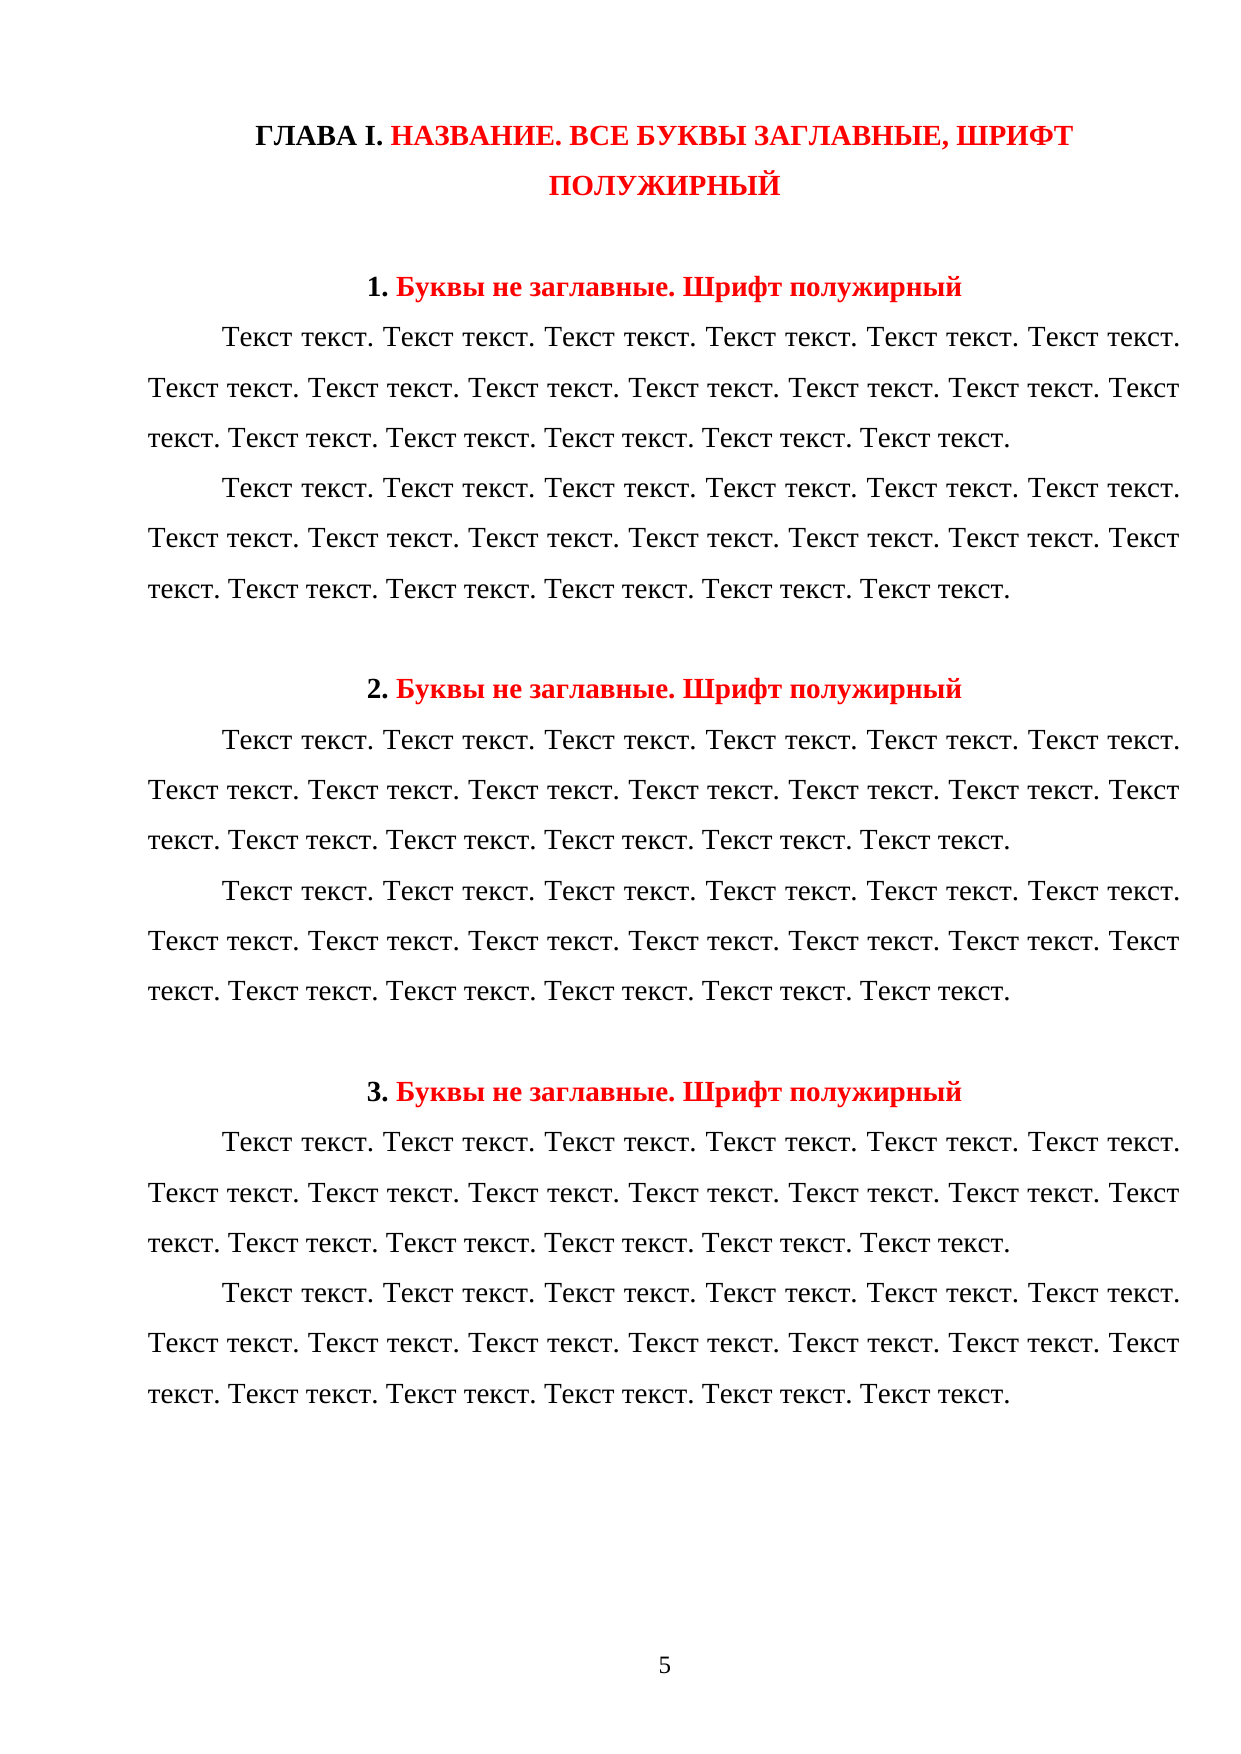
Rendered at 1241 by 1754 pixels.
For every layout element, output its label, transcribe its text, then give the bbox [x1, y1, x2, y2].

text 1. Буквы не заглавные. Шрифт полужирный [148, 269, 1181, 303]
text ГЛАВА I. НАЗВАНИЕ. ВСЕ БУКВЫ ЗАГЛАВНЫЕ, ШРИФТ ПОЛУЖИРНЫЙ [148, 118, 1181, 202]
text 2. Буквы не заглавные. Шрифт полужирный [148, 672, 1181, 705]
text 3. Буквы не заглавные. Шрифт полужирный [148, 1074, 1181, 1108]
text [148, 1275, 1181, 1409]
